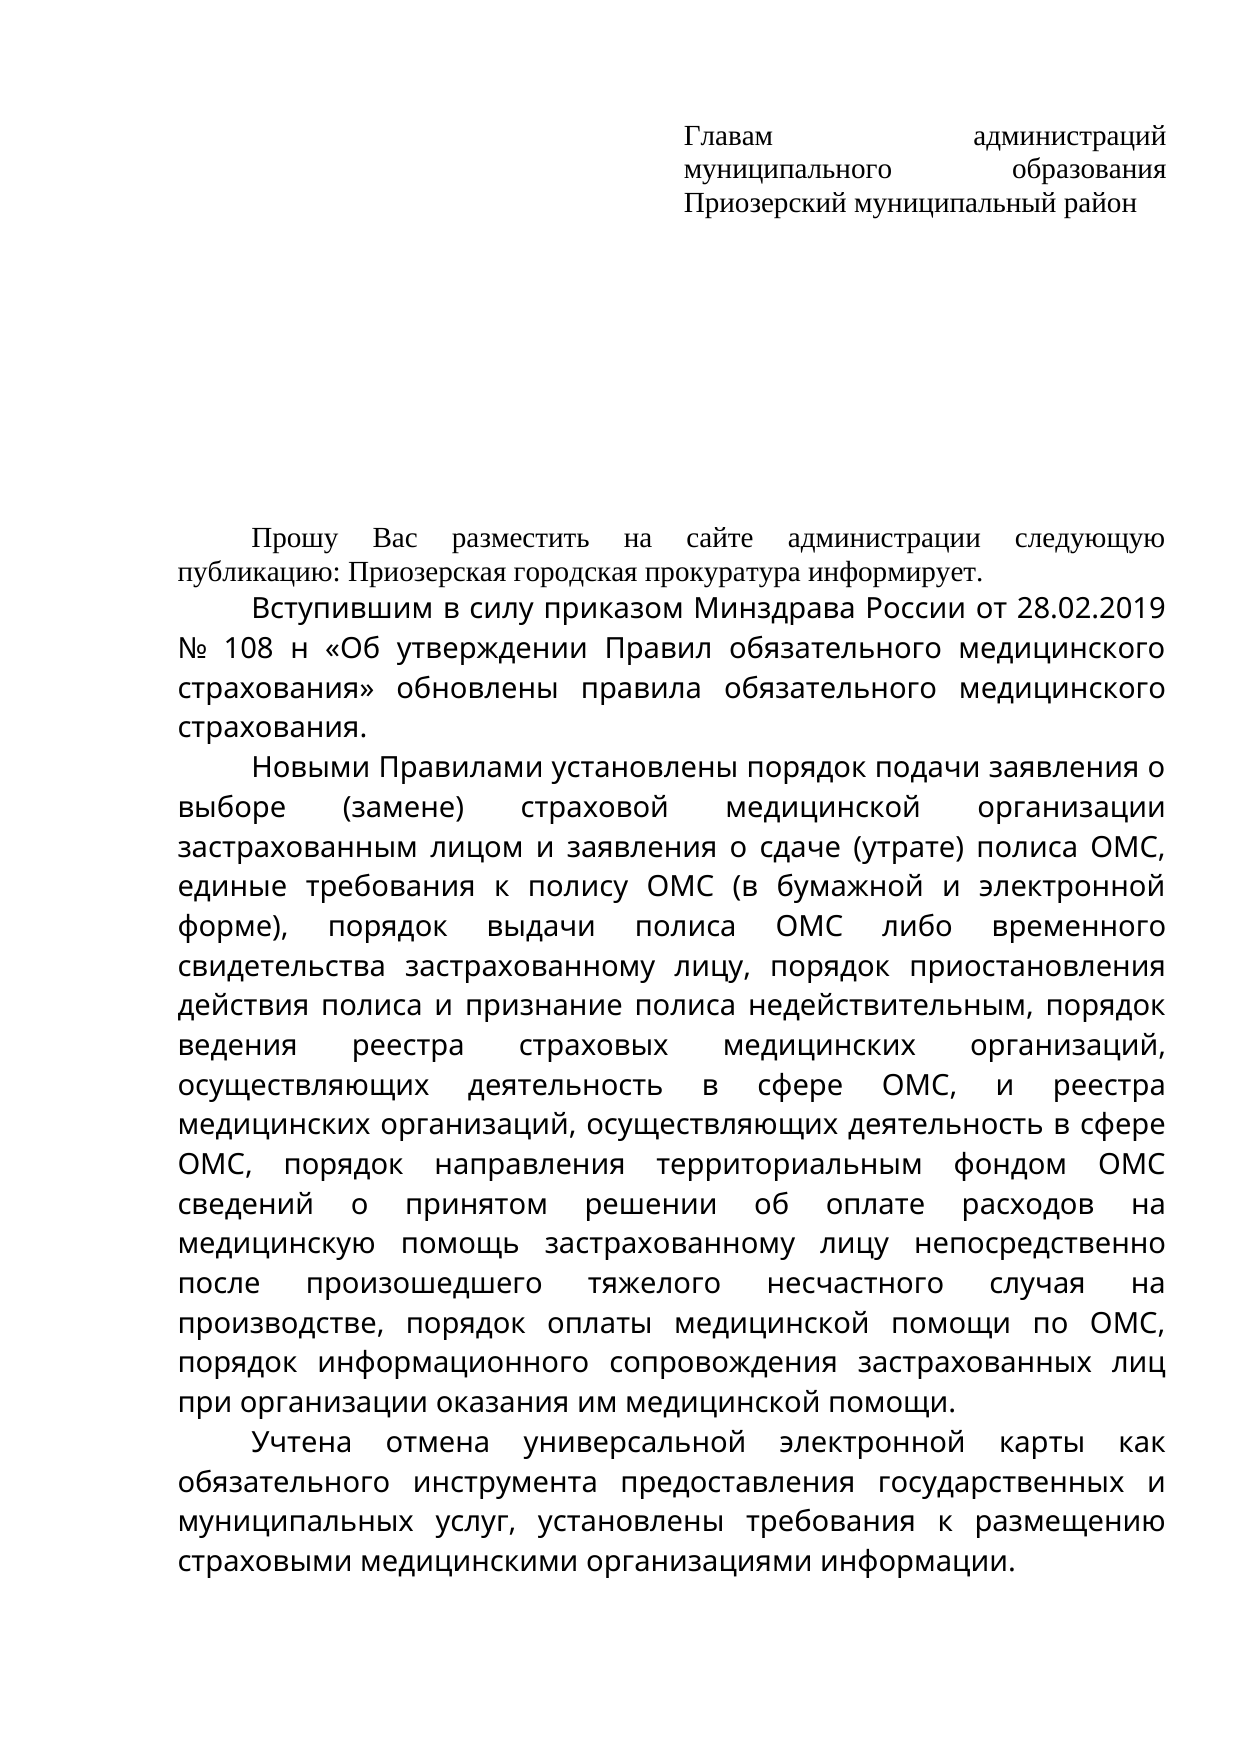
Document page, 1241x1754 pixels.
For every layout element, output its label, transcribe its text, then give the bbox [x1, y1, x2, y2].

text Вступившим в силу приказом Минздрава России от 28.02.2019 № 108 н «Об утверждении Правил обязательного медицинского страхования» обновлены правила обязательного медицинского страхования. [177, 588, 1166, 746]
text Новыми Правилами установлены порядок подачи заявления о выборе (замене) страховой медицинской организации застрахованным лицом и заявления о сдаче (утрате) полиса ОМС, единые требования к полису ОМС (в бумажной и электронной форме), порядок выдачи полиса ОМС либо временного свидетельства застрахованному лицу, порядок приостановления действия полиса и признание полиса недействительным, порядок ведения реестра страховых медицинских организаций, осуществляющих деятельность в сфере ОМС, и реестра медицинских организаций, осуществляющих деятельность в сфере ОМС, порядок направления территориальным фондом ОМС сведений о принятом решении об оплате расходов на медицинскую помощь застрахованному лицу непосредственно после произошедшего тяжелого несчастного случая на производстве, порядок оплаты медицинской помощи по ОМС, порядок информационного сопровождения застрахованных лиц при организации оказания им медицинской помощи. [177, 746, 1166, 1421]
text Главам администраций муниципального образования Приозерский муниципальный район [683, 118, 1166, 219]
text Прошу Вас разместить на сайте администрации следующую публикацию: Приозерская городская прокуратура информирует. [177, 521, 1166, 588]
text Учтена отмена универсальной электронной карты как обязательного инструмента предоставления государственных и муниципальных услуг, установлены требования к размещению страховыми медицинскими организациями информации. [177, 1421, 1166, 1580]
